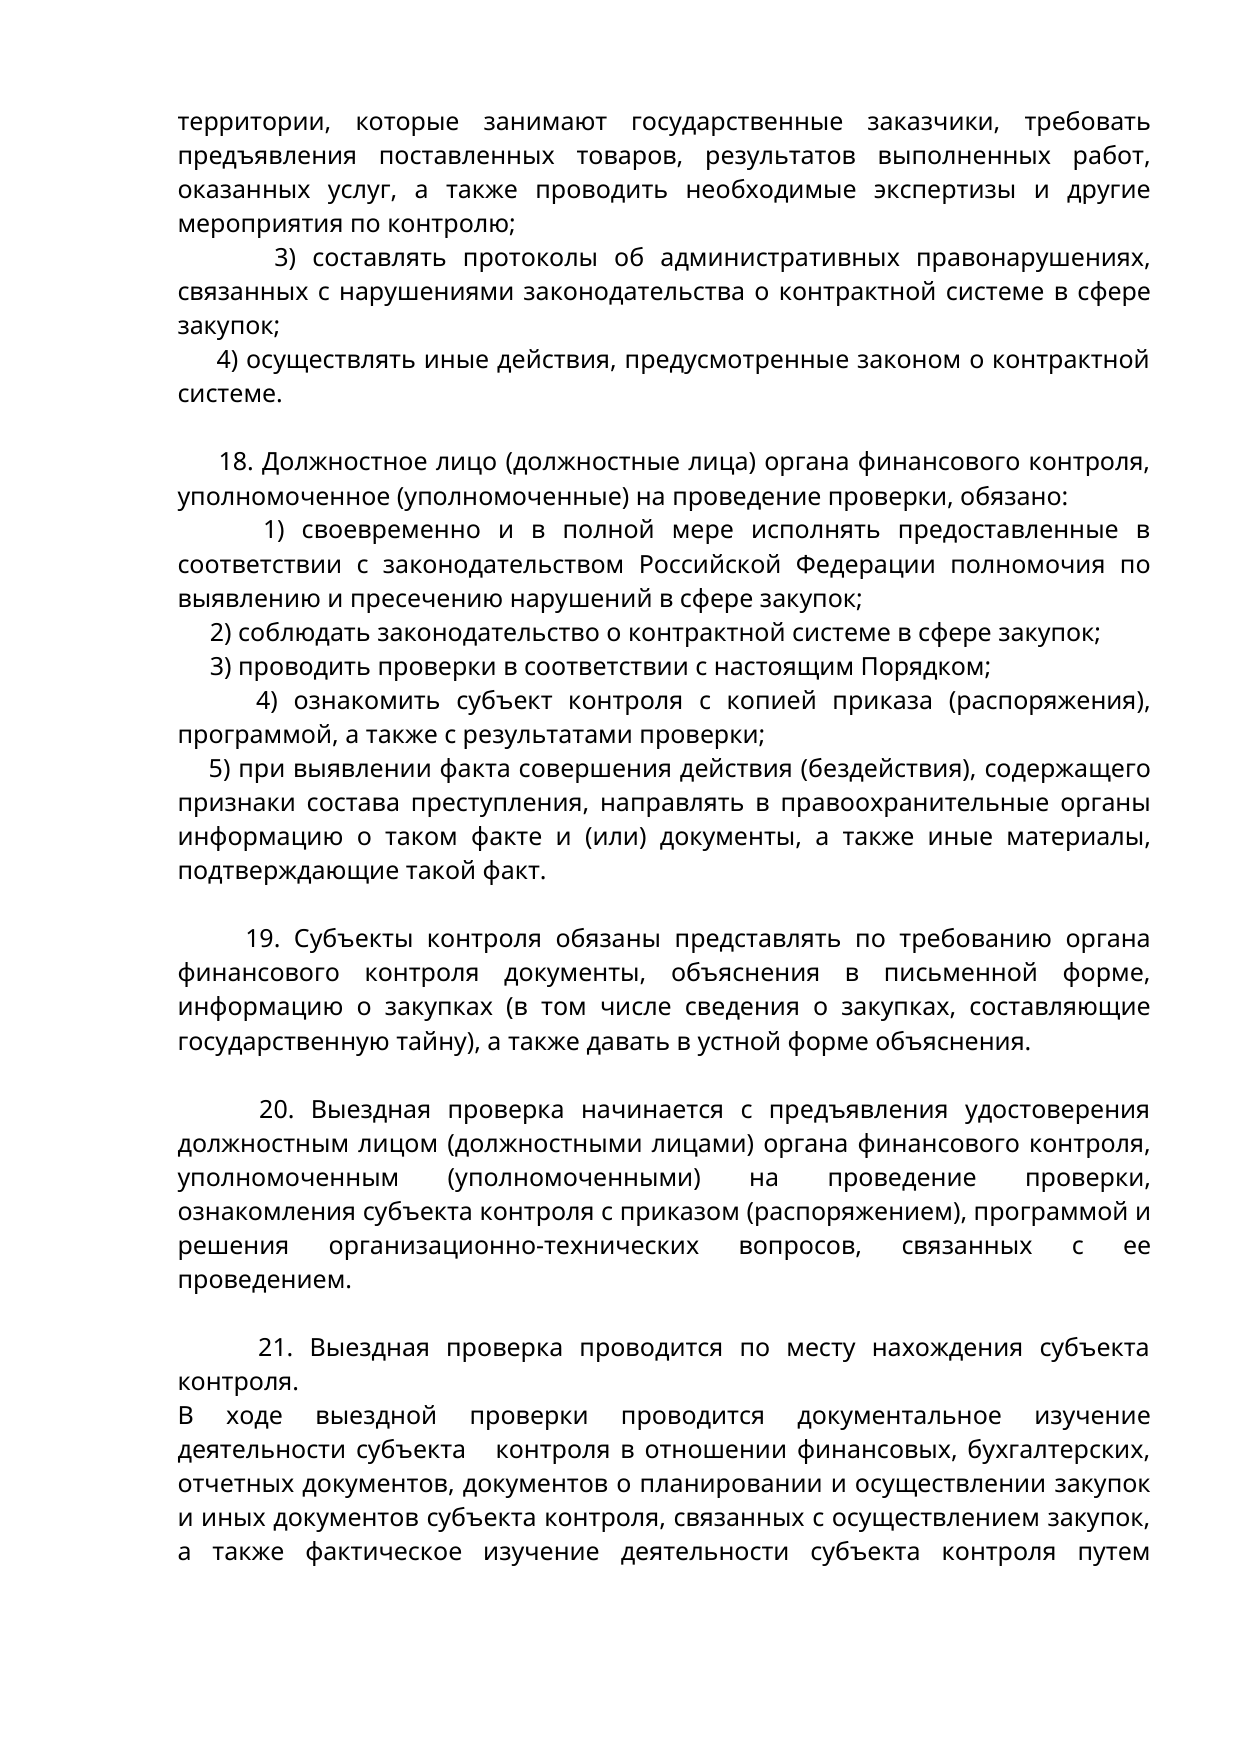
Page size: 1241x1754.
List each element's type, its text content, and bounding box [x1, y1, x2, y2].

text 20. Выездная проверка начинается с предъявления удостоверения должностным лицом (должностными лицами) органа финансового контроля, уполномоченным (уполномоченными) на проведение проверки, ознакомления субъекта контроля с приказом (распоряжением), программой и решения организационно-технических вопросов, связанных с ее проведением. [177, 1091, 1152, 1296]
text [177, 1398, 1152, 1568]
text 21. Выездная проверка проводится по месту нахождения субъекта контроля. [177, 1330, 1152, 1398]
text 3) составлять протоколы об административных правонарушениях, связанных с нарушениями законодательства о контрактной системе в сфере закупок; [177, 240, 1152, 342]
text 4) ознакомить субъект контроля с копией приказа (распоряжения), программой, а также с результатами проверки; [177, 682, 1152, 751]
text 3) проводить проверки в соответствии с настоящим Порядком; [177, 648, 1152, 682]
text 4) осуществлять иные действия, предусмотренные законом о контрактной системе. [177, 342, 1152, 410]
text 2) соблюдать законодательство о контрактной системе в сфере закупок; [177, 614, 1152, 648]
text 19. Субъекты контроля обязаны представлять по требованию органа финансового контроля документы, объяснения в письменной форме, информацию о закупках (в том числе сведения о закупках, составляющие государственную тайну), а также давать в устной форме объяснения. [177, 921, 1152, 1057]
text 18. Должностное лицо (должностные лица) органа финансового контроля, уполномоченное (уполномоченные) на проведение проверки, обязано: [177, 444, 1152, 512]
text 5) при выявлении факта совершения действия (бездействия), содержащего признаки состава преступления, направлять в правоохранительные органы информацию о таком факте и (или) документы, а также иные материалы, подтверждающие такой факт. [177, 751, 1152, 887]
text 1) своевременно и в полной мере исполнять предоставленные в соответствии с законодательством Российской Федерации полномочия по выявлению и пресечению нарушений в сфере закупок; [177, 512, 1152, 614]
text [177, 103, 1152, 240]
